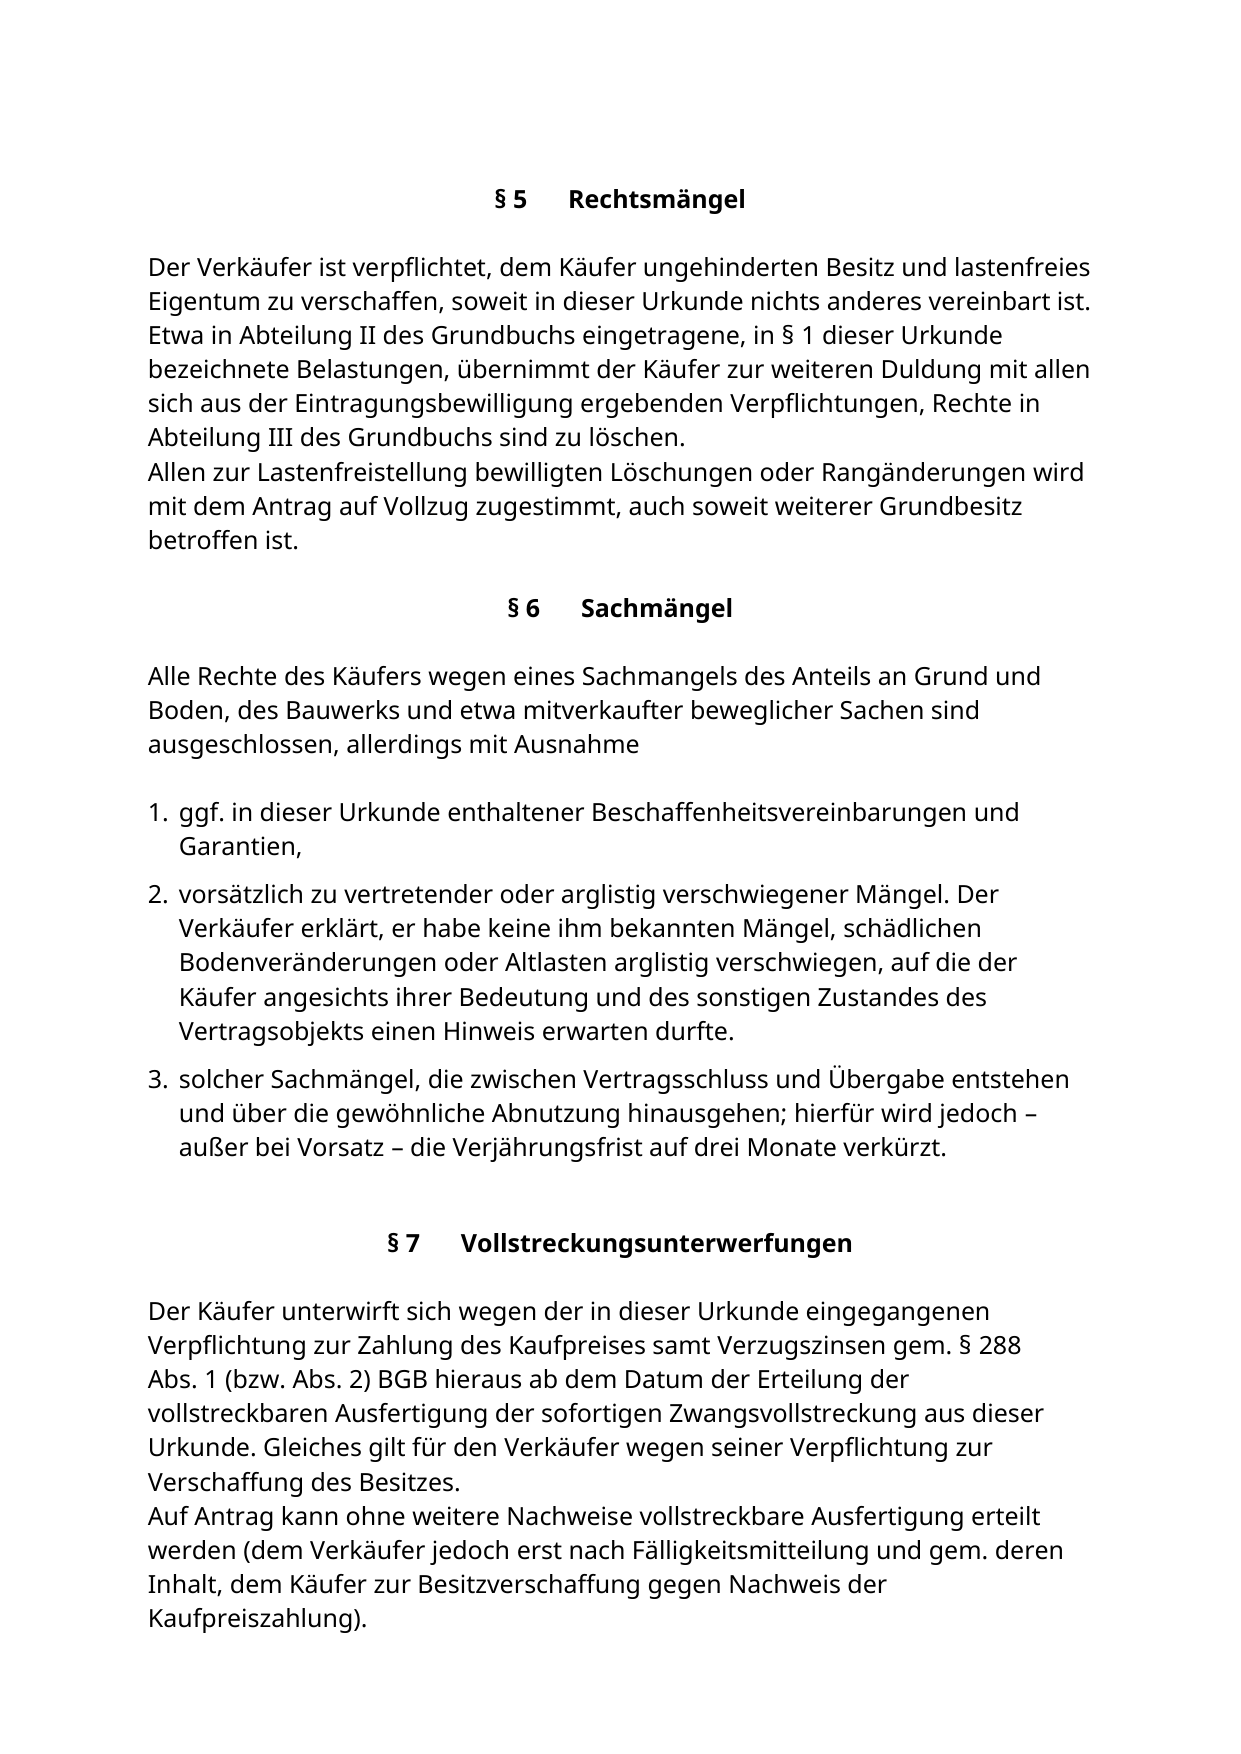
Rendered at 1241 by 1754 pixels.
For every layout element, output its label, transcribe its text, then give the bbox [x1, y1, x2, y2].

text Allen zur Lastenfreistellung bewilligten Löschungen oder Rangänderungen wird mit dem Antrag auf Vollzug zugestimmt, auch soweit weiterer Grundbesitz betroffen ist. [148, 454, 1093, 556]
text Der Verkäufer ist verpflichtet, dem Käufer ungehinderten Besitz und lastenfreies Eigentum zu verschaffen, soweit in dieser Urkunde nichts anderes vereinbart ist. [148, 250, 1093, 318]
text 2. vorsätzlich zu vertretender oder arglistig verschwiegener Mängel. Der Verkäufer erklärt, er habe keine ihm bekannten Mängel, schädlichen Bodenveränderungen oder Altlasten arglistig verschwiegen, auf die der Käufer angesichts ihrer Bedeutung und des sonstigen Zustandes des Vertragsobjekts einen Hinweis erwarten durfte. [148, 877, 1093, 1047]
text 3. solcher Sachmängel, die zwischen Vertragsschluss und Übergabe entstehen und über die gewöhnliche Abnutzung hinausgehen; hierfür wird jedoch – außer bei Vorsatz – die Verjährungsfrist auf drei Monate verkürzt. [148, 1061, 1093, 1163]
text Auf Antrag kann ohne weitere Nachweise vollstreckbare Ausfertigung erteilt werden (dem Verkäufer jedoch erst nach Fälligkeitsmitteilung und gem. deren Inhalt, dem Käufer zur Besitzverschaffung gegen Nachweis der Kaufpreiszahlung). [148, 1498, 1093, 1634]
text Etwa in Abteilung II des Grundbuchs eingetragene, in § 1 dieser Urkunde bezeichnete Belastungen, übernimmt der Käufer zur weiteren Duldung mit allen sich aus der Eintragungsbewilligung ergebenden Verpflichtungen, Rechte in Abteilung III des Grundbuchs sind zu löschen. [148, 318, 1093, 454]
text § 6 Sachmängel [148, 590, 1093, 624]
text 1. ggf. in dieser Urkunde enthaltener Beschaffenheitsvereinbarungen und Garantien, [148, 795, 1093, 863]
text § 7 Vollstreckungsunterwerfungen [148, 1226, 1093, 1260]
text Der Käufer unterwirft sich wegen der in dieser Urkunde eingegangenen Verpflichtung zur Zahlung des Kaufpreises samt Verzugszinsen gem. § 288 Abs. 1 (bzw. Abs. 2) BGB hieraus ab dem Datum der Erteilung der vollstreckbaren Ausfertigung der sofortigen Zwangsvollstreckung aus dieser Urkunde. Gleiches gilt für den Verkäufer wegen seiner Verpflichtung zur Verschaffung des Besitzes. [148, 1294, 1093, 1498]
text Alle Rechte des Käufers wegen eines Sachmangels des Anteils an Grund und Boden, des Bauwerks und etwa mitverkaufter beweglicher Sachen sind ausgeschlossen, allerdings mit Ausnahme [148, 658, 1093, 761]
text § 5 Rechtsmängel [148, 182, 1093, 216]
